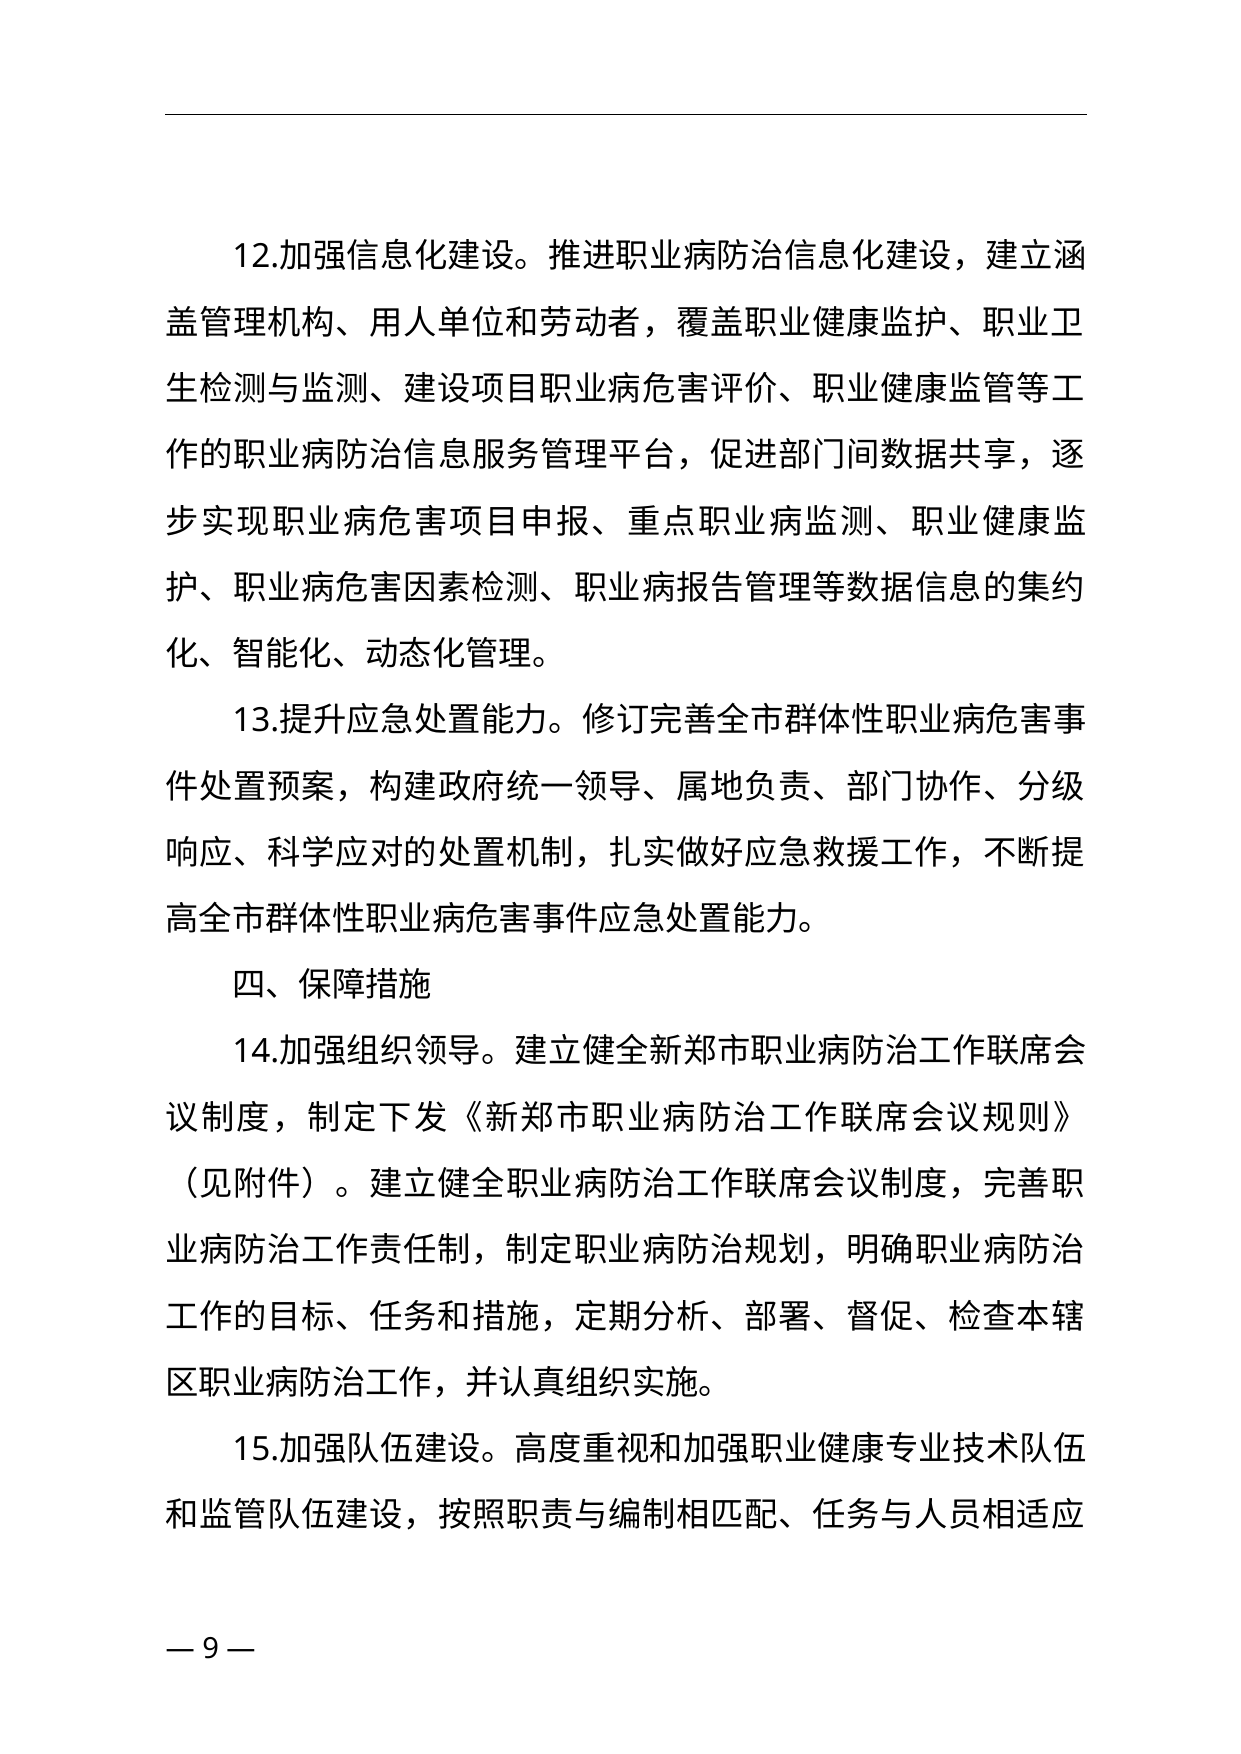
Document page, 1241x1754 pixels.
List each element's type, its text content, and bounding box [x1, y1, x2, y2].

text 12.加强信息化建设。推进职业病防治信息化建设，建立涵盖管理机构、用人单位和劳动者，覆盖职业健康监护、职业卫生检测与监测、建设项目职业病危害评价、职业健康监管等工作的职业病防治信息服务管理平台，促进部门间数据共享，逐步实现职业病危害项目申报、重点职业病监测、职业健康监护、职业病危害因素检测、职业病报告管理等数据信息的集约化、智能化、动态化管理。 [165, 220, 1087, 684]
text 13.提升应急处置能力。修订完善全市群体性职业病危害事件处置预案，构建政府统一领导、属地负责、部门协作、分级响应、科学应对的处置机制，扎实做好应急救援工作，不断提高全市群体性职业病危害事件应急处置能力。 [165, 684, 1087, 949]
text 四、保障措施 [165, 949, 1087, 1015]
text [165, 1413, 1087, 1545]
text 14.加强组织领导。建立健全新郑市职业病防治工作联席会议制度，制定下发《新郑市职业病防治工作联席会议规则》（见附件）。建立健全职业病防治工作联席会议制度，完善职业病防治工作责任制，制定职业病防治规划，明确职业病防治工作的目标、任务和措施，定期分析、部署、督促、检查本辖区职业病防治工作，并认真组织实施。 [165, 1015, 1087, 1413]
